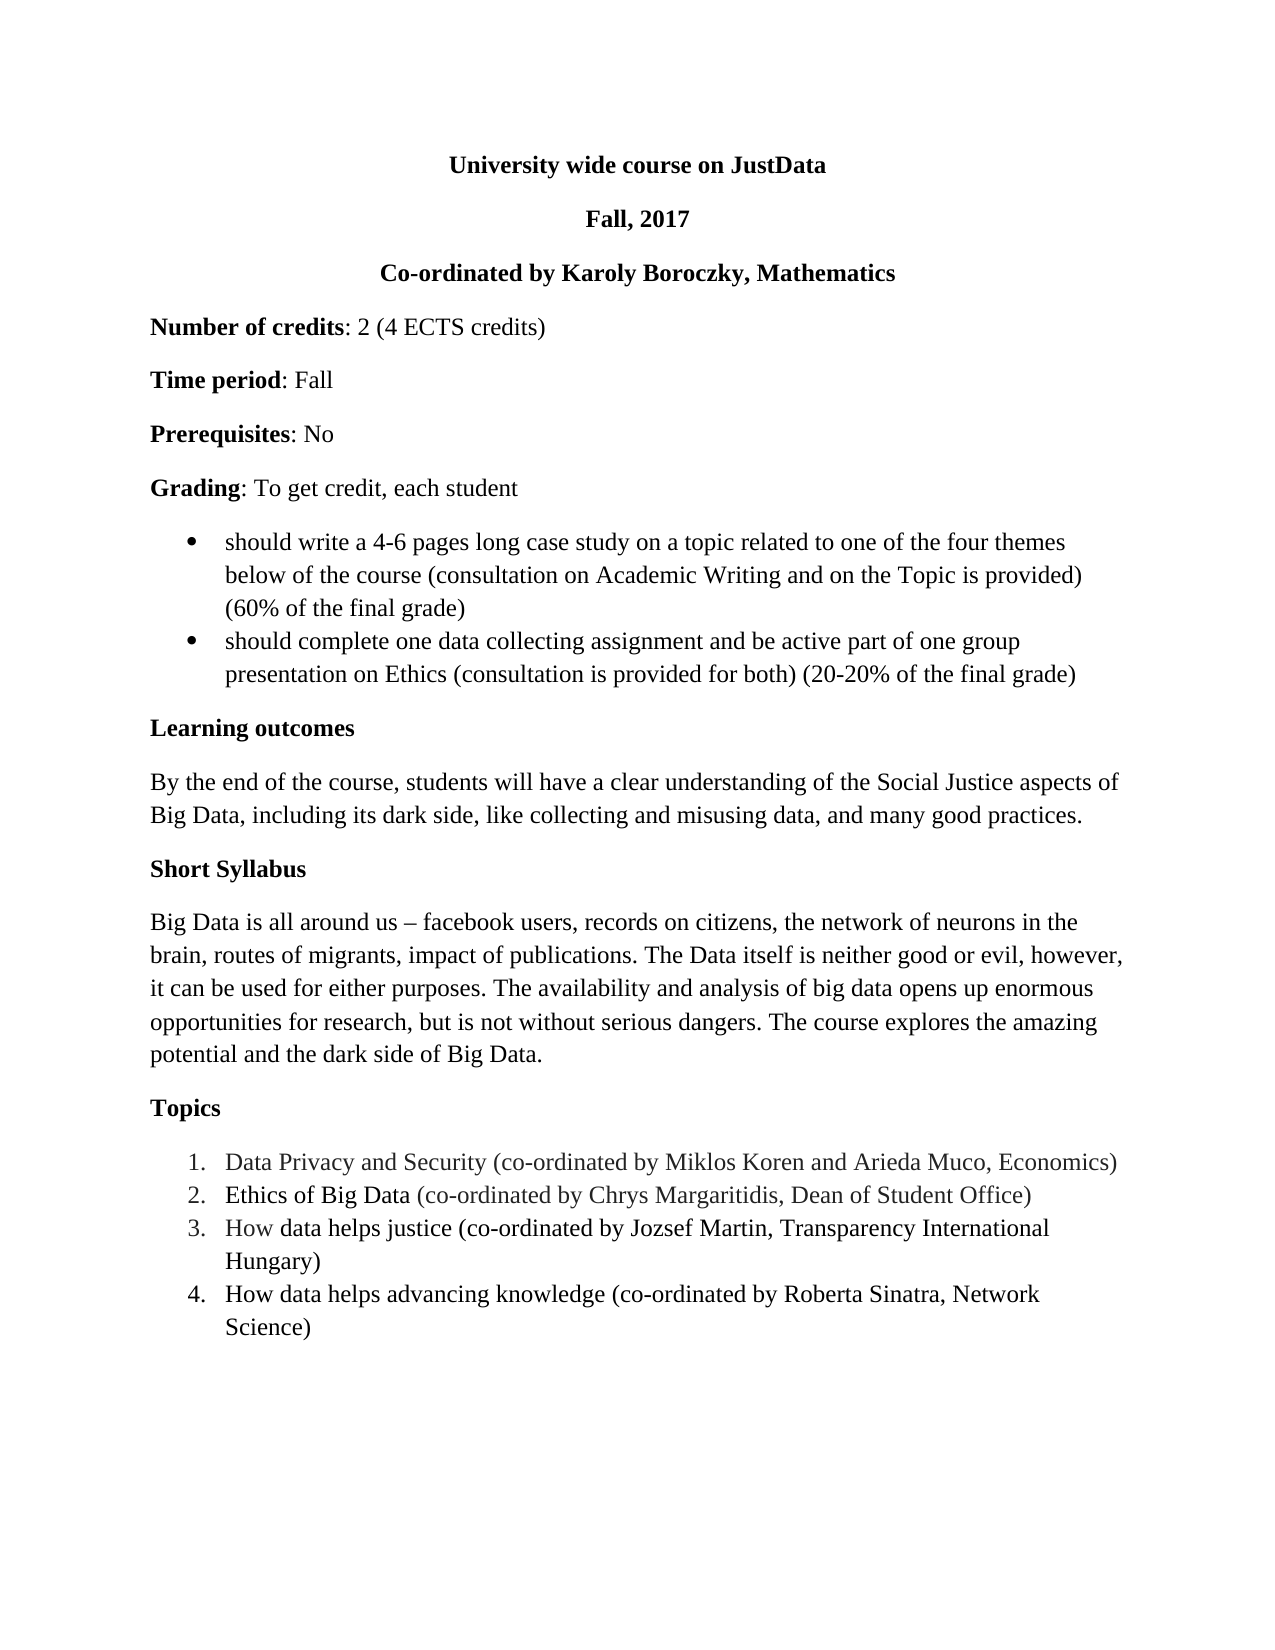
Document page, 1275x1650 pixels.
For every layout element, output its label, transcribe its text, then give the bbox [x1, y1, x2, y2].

list should complete one data collecting assignment and be active part of one group presentation on Ethics (consultation is provided for both) (20-20% of the final grade) [187, 626, 1125, 688]
text By the end of the course, students will have a clear understanding of the Social Justice aspects of Big Data, including its dark side, like collecting and misusing data, and many good practices. [150, 767, 1125, 828]
list How data helps justice (co-ordinated by Jozsef Martin, Transparency International Hungary) [187, 1213, 1125, 1275]
text University wide course on JustData [150, 150, 1125, 179]
text Grading: To get credit, each student [150, 473, 1125, 502]
text Topics [150, 1093, 1125, 1122]
text Fall, 2017 [150, 204, 1125, 233]
text Short Syllabus [150, 854, 1125, 882]
list Data Privacy and Security (co-ordinated by Miklos Koren and Arieda Muco, Economics) [187, 1147, 1125, 1176]
text Co-ordinated by Karoly Boroczky, Mathematics [150, 258, 1125, 286]
list Ethics of Big Data (co-ordinated by Chrys Margaritidis, Dean of Student Office) [187, 1180, 1125, 1209]
text Big Data is all around us – facebook users, records on citizens, the network of neurons in the brain, routes of migrants, impact of publications. The Data itself is neither good or evil, however, it can be used for either purposes. The availability and analysis of big data opens up enormous opportunities for research, but is not without serious dangers. The course explores the amazing potential and the dark side of Big Data. [150, 907, 1125, 1068]
text Number of credits: 2 (4 ECTS credits) [150, 312, 1125, 340]
text Learning outcomes [150, 713, 1125, 742]
list How data helps advancing knowledge (co-ordinated by Roberta Sinatra, Network Science) [187, 1279, 1125, 1341]
text Time period: Fall [150, 365, 1125, 394]
list should write a 4-6 pages long case study on a topic related to one of the four themes below of the course (consultation on Academic Writing and on the Topic is provided) (60% of the final grade) [187, 527, 1125, 622]
text Prerequisites: No [150, 419, 1125, 448]
